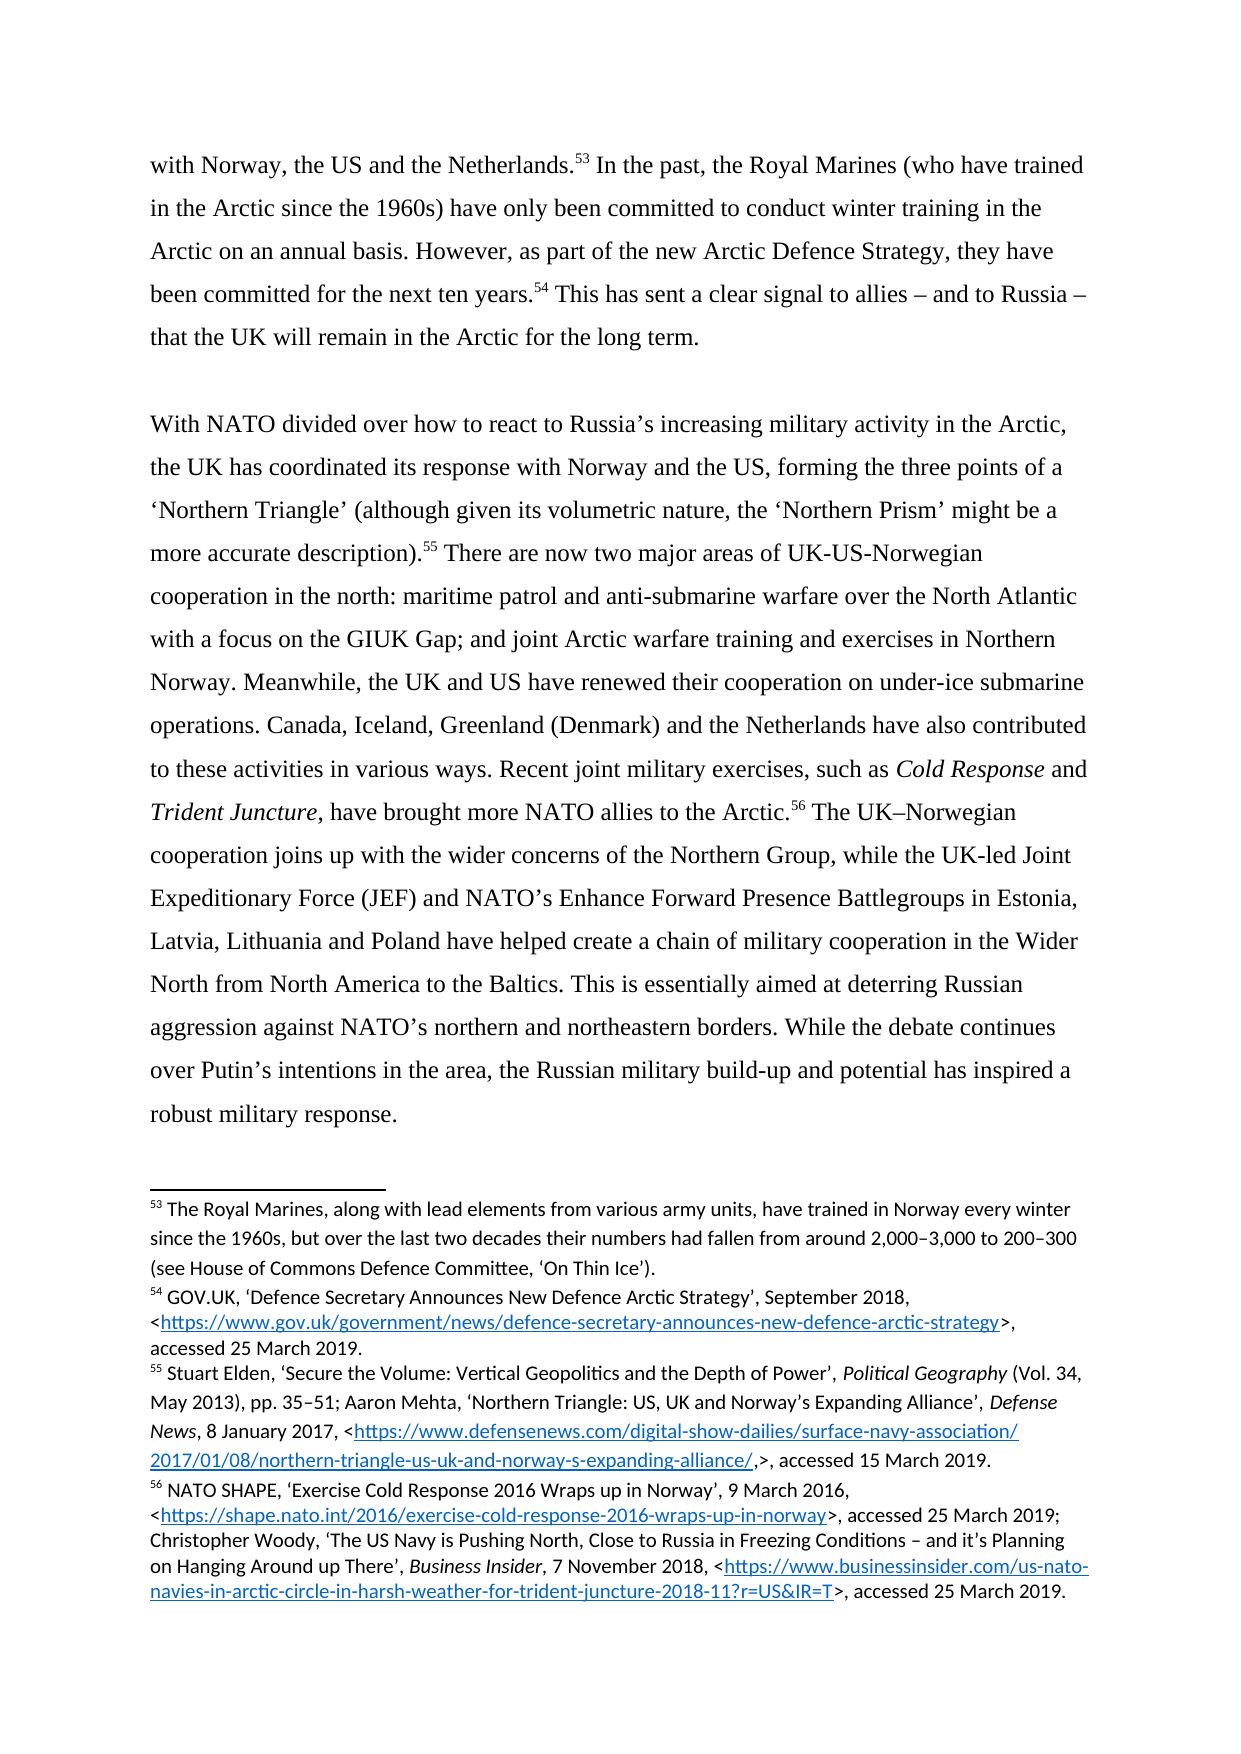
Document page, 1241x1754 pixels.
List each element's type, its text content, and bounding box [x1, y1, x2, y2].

text In 2017, the Royal Navy’s submarine service returned to the Arctic to participate in the US-led Ice Exercise (ICEX). A year later, HMS Trenchant became the first Royal Navy submarine to surface through the Arctic ice pack in more than a decade. Later in 2019, a new fleet of Maritime Patrol Aircraft will start to enter into service, tasked with providing better domain awareness and anti-submarine warfare capabilities over the North Atlantic and the Greenland–Iceland–UK (GIUK) Gap. That reverses the decision taken by the government in 2010 to scrap the UK’s Maritime Patrol Aircraft capability. Perhaps most significantly of all, the UK’s Royal Marines have now been committed to providing the main share of around 800 troops which will participate in annual training and exercises in Arctic Norway, jointly with Norway, the US and the Netherlands. In the past, the Royal Marines (who have trained in the Arctic since the 1960s) have only been committed to conduct winter training in the Arctic on an annual basis. However, as part of the new Arctic Defence Strategy, they have been committed for the next ten years. This has sent a clear signal to allies – and to Russia – that the UK will remain in the Arctic for the long term. [150, 150, 1090, 351]
text With NATO divided over how to react to Russia’s increasing military activity in the Arctic, the UK has coordinated its response with Norway and the US, forming the three points of a ‘Northern Triangle’ (although given its volumetric nature, the ‘Northern Prism’ might be a more accurate description). There are now two major areas of UK-US-Norwegian cooperation in the north: maritime patrol and anti-submarine warfare over the North Atlantic with a focus on the GIUK Gap; and joint Arctic warfare training and exercises in Northern Norway. Meanwhile, the UK and US have renewed their cooperation on under-ice submarine operations. Canada, Iceland, Greenland (Denmark) and the Netherlands have also contributed to these activities in various ways. Recent joint military exercises, such as Cold Response and Trident Juncture, have brought more NATO allies to the Arctic. The UK–Norwegian cooperation joins up with the wider concerns of the Northern Group, while the UK-led Joint Expeditionary Force (JEF) and NATO’s Enhance Forward Presence Battlegroups in Estonia, Latvia, Lithuania and Poland have helped create a chain of military cooperation in the Wider North from North America to the Baltics. This is essentially aimed at deterring Russian aggression against NATO’s northern and northeastern borders. While the debate continues over Putin’s intentions in the area, the Russian military build-up and potential has inspired a robust military response. [150, 409, 1090, 1127]
